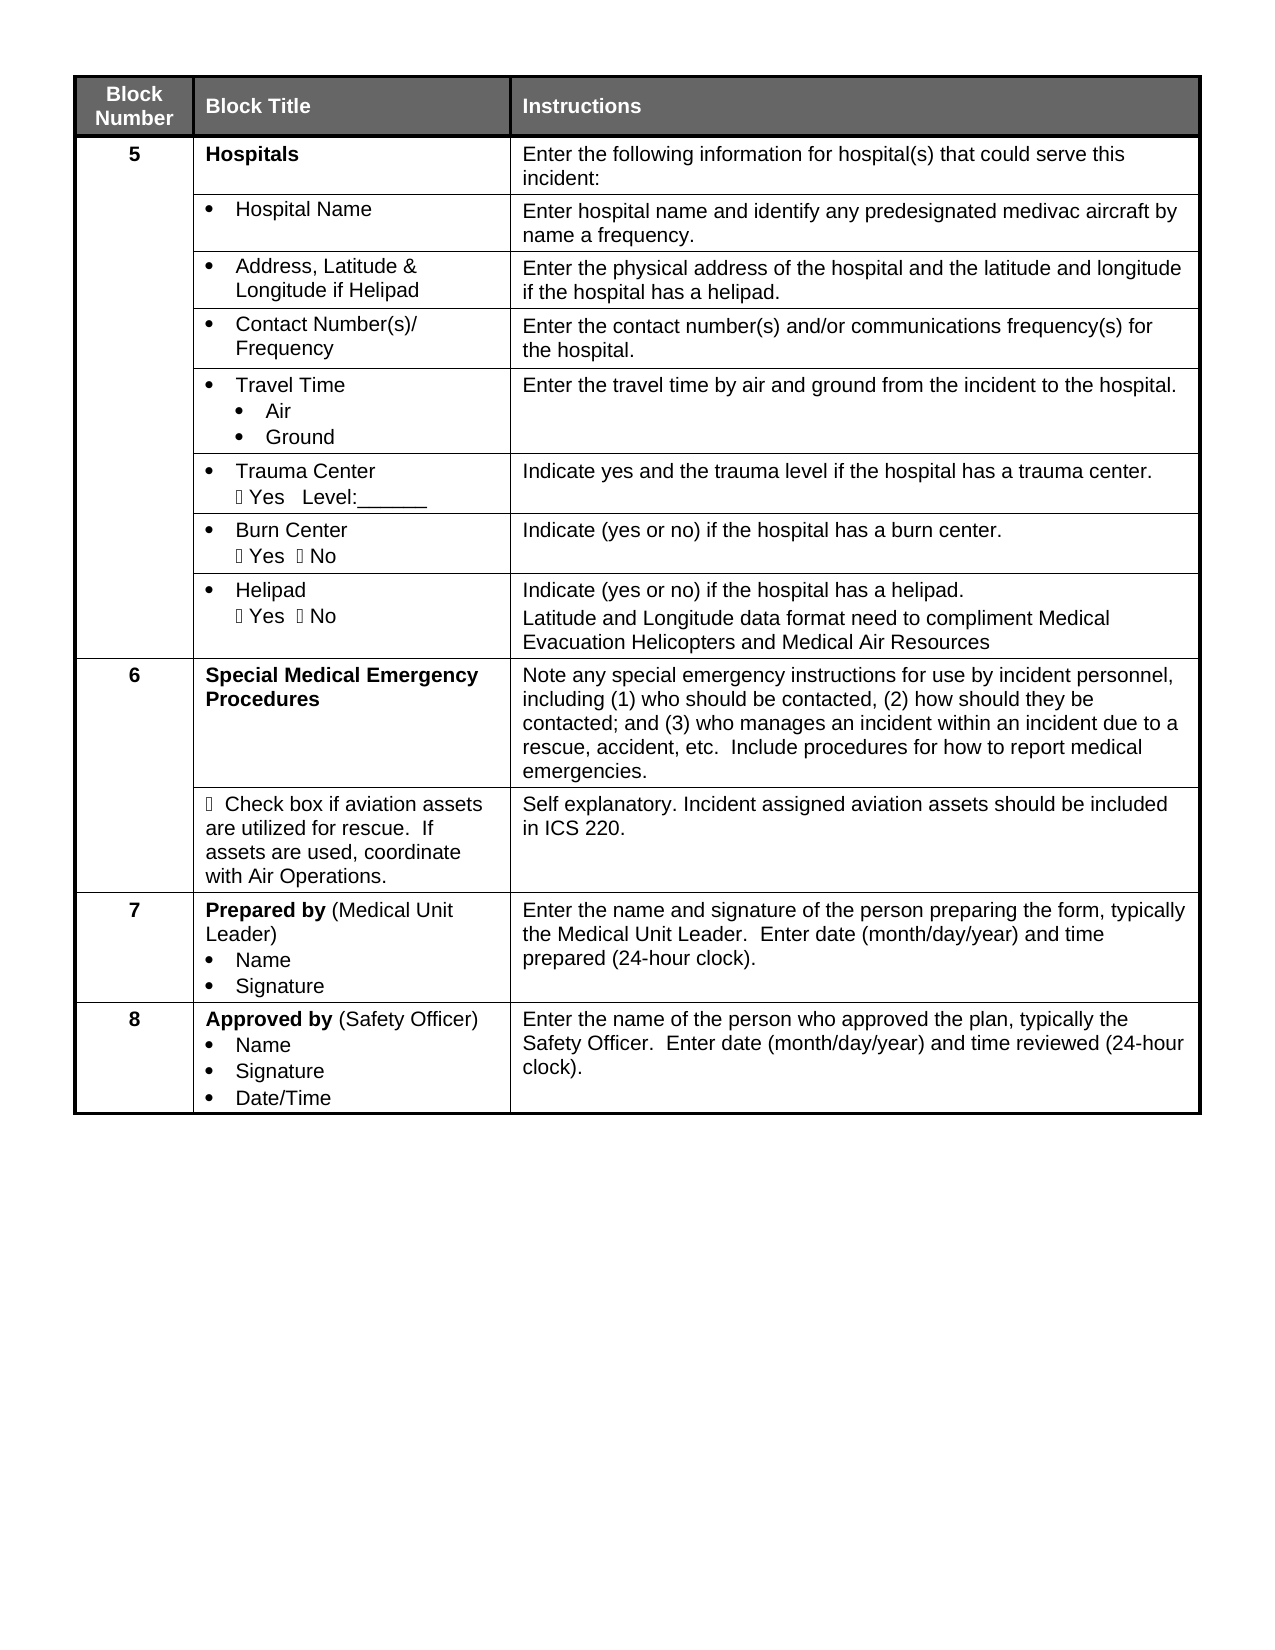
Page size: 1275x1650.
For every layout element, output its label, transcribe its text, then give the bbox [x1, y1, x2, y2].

table_cell Burn Center Yes No [194, 514, 510, 572]
table_cell Address, Latitude & Longitude if Helipad [194, 252, 510, 308]
table_cell Hospitals [194, 138, 510, 194]
table_header Block Title [195, 78, 509, 134]
table_cell Helipad Yes No [194, 574, 510, 658]
table_header Instructions [512, 78, 1198, 134]
table_cell Enter the name of the person who approved the plan, typically the Safety Officer. Enter date (month/day/year) and time reviewed (24-hour clock). [511, 1003, 1198, 1112]
table_cell Enter the contact number(s) and/or communications frequency(s) for the hospital. [511, 309, 1198, 367]
table_cell Approved by (Safety Officer) Name Signature Date/Time [194, 1003, 510, 1112]
table_cell Travel Time Air Ground [194, 369, 510, 453]
table_cell Enter the name and signature of the person preparing the form, typically the Medical Unit Leader. Enter date (month/day/year) and time prepared (24-hour clock). [511, 893, 1198, 1002]
table_cell Self explanatory. Incident assigned aviation assets should be included in ICS 220. [511, 788, 1198, 892]
table_cell Enter the travel time by air and ground from the incident to the hospital. [511, 369, 1198, 453]
table_cell Trauma Center Yes Level:______ [194, 454, 510, 513]
table_cell Enter hospital name and identify any predesignated medivac aircraft by name a frequency. [511, 195, 1198, 251]
table_cell Indicate (yes or no) if the hospital has a helipad. Latitude and Longitude data format need to compliment Medical Evacuation Helicopters and Medical Air Resources [511, 574, 1198, 658]
table_cell Indicate (yes or no) if the hospital has a burn center. [511, 514, 1198, 572]
table_cell Prepared by (Medical Unit Leader) Name Signature [194, 893, 510, 1002]
table_cell Special Medical Emergency Procedures [194, 659, 510, 787]
table_cell 6 [77, 659, 193, 892]
table_cell 7 [77, 893, 193, 1002]
table_cell Contact Number(s)/ Frequency [194, 309, 510, 367]
table_cell Check box if aviation assets are utilized for rescue. If assets are used, coordinate with Air Operations. [194, 788, 510, 892]
table_cell Hospital Name [194, 195, 510, 251]
table_header Block Number [77, 78, 192, 134]
table_cell 5 [77, 138, 193, 658]
table_cell 8 [77, 1003, 193, 1112]
table_cell Indicate yes and the trauma level if the hospital has a trauma center. [511, 454, 1198, 513]
table_cell Enter the following information for hospital(s) that could serve this incident: [511, 138, 1198, 194]
table_cell Note any special emergency instructions for use by incident personnel, including (1) who should be contacted, (2) how should they be contacted; and (3) who manages an incident within an incident due to a rescue, accident, etc. Include procedures for how to report medical emergencies. [511, 659, 1198, 787]
table_cell Enter the physical address of the hospital and the latitude and longitude if the hospital has a helipad. [511, 252, 1198, 308]
